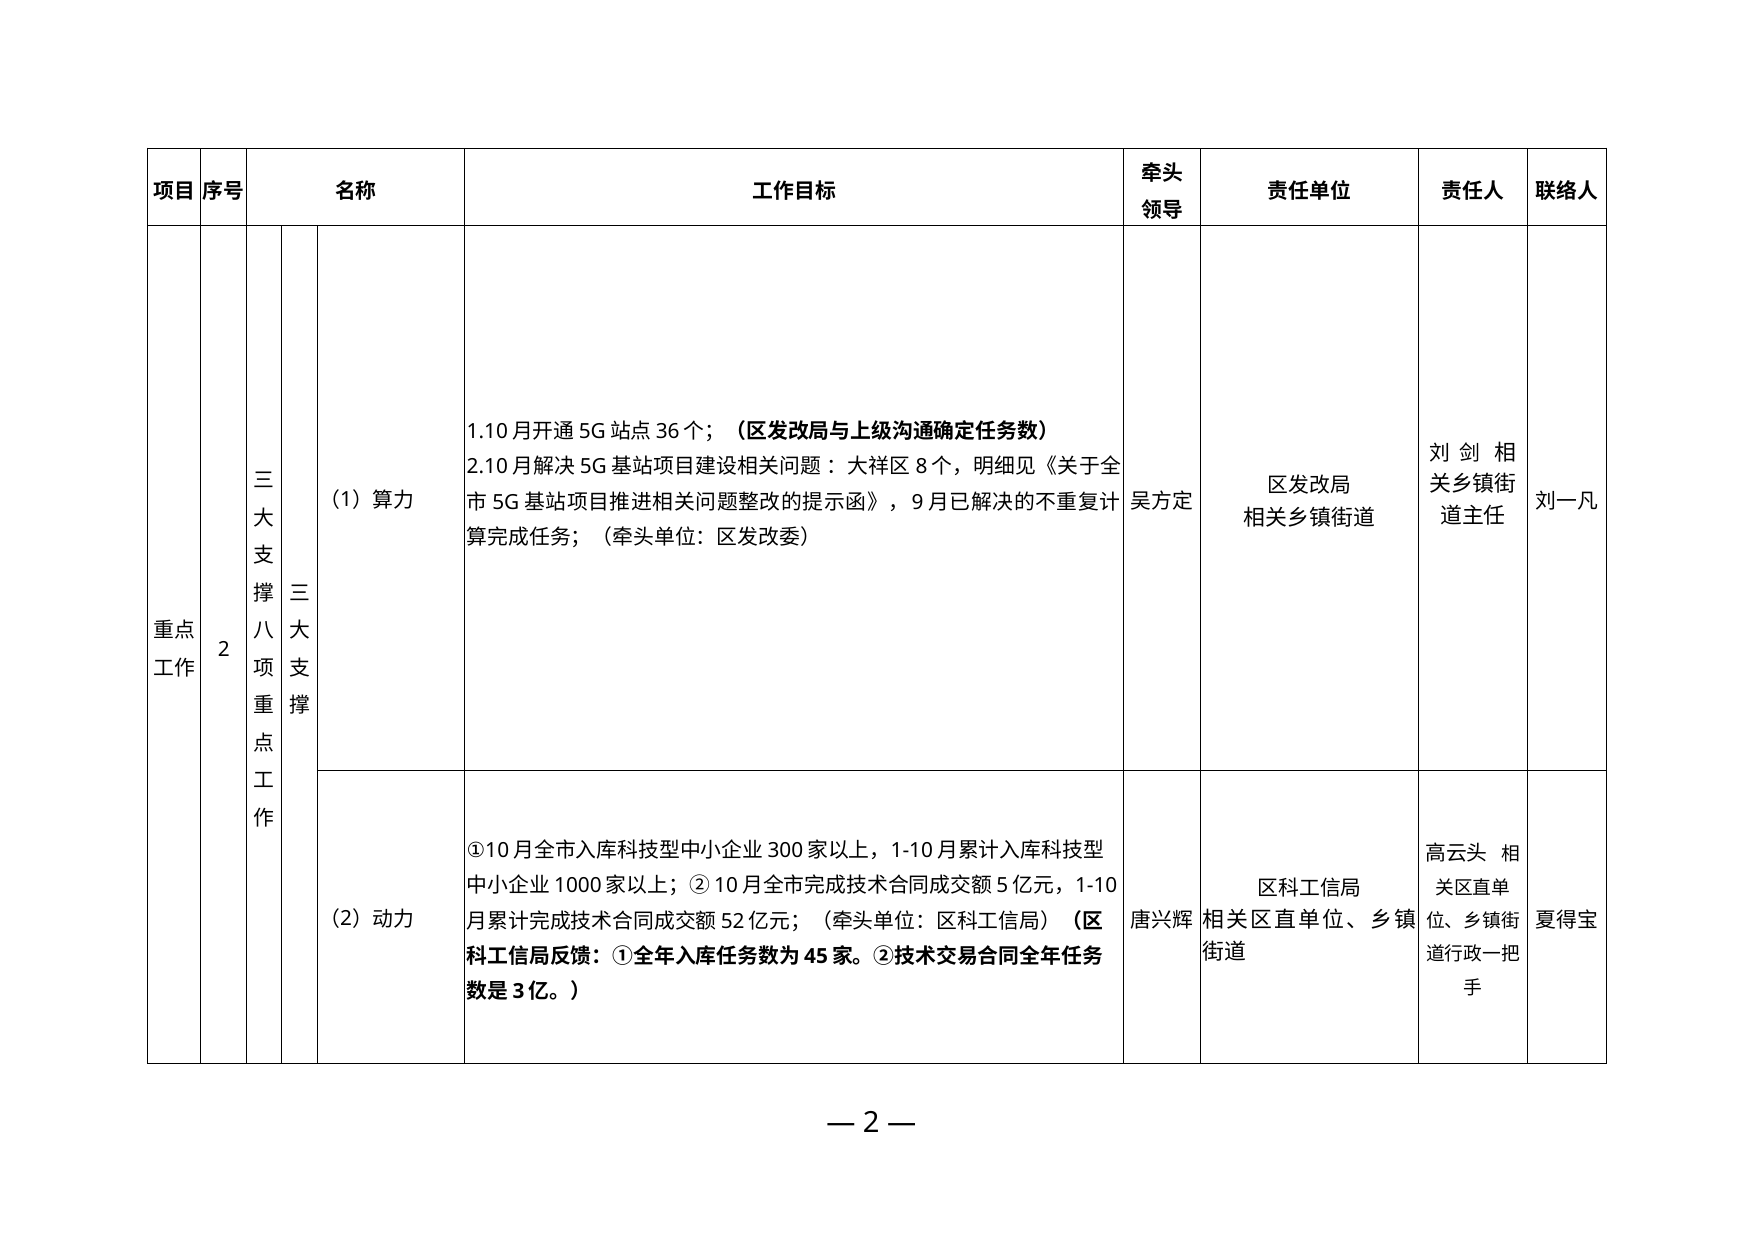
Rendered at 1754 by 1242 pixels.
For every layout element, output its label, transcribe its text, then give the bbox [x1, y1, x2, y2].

table_header 项目 [148, 149, 200, 225]
table_cell 三大支撑八项重点工作 [247, 226, 281, 1063]
table_cell （1）算力 [318, 226, 464, 769]
table_cell 三大支撑 [282, 226, 317, 1063]
table_cell 高云头 相关区直单位、乡镇街道行政一把手 [1419, 771, 1527, 1063]
table_cell 区科工信局 相关区直单位、乡镇街道 [1201, 771, 1418, 1063]
table_cell （2）动力 [318, 771, 464, 1063]
table_header 责任人 [1419, 149, 1527, 225]
table_cell 刘一凡 [1528, 226, 1606, 769]
table_header 名称 [247, 149, 464, 225]
table_cell 吴方定 [1124, 226, 1200, 769]
table_cell ①10月全市入库科技型中小企业300家以上，1-10月累计入库科技型中小企业1000家以上；②10月全市完成技术合同成交额5亿元，1-10月累计完成技术合同成交额52亿元；（牵头单位：区科工信局）（区科工信局反馈：①全年入库任务数为45家。②技术交易合同全年任务数是3亿。） [465, 771, 1123, 1063]
table_header 联络人 [1528, 149, 1606, 225]
table_cell 区发改局 相关乡镇街道 [1201, 226, 1418, 769]
table_header 工作目标 [465, 149, 1123, 225]
table_cell 夏得宝 [1528, 771, 1606, 1063]
table_cell 刘 剑 相关乡镇街道主任 [1419, 226, 1527, 769]
table_header 牵头 领导 [1124, 149, 1200, 225]
table_header 序号 [201, 149, 246, 225]
table_header 责任单位 [1201, 149, 1418, 225]
table_cell 2 [201, 226, 246, 1063]
table_cell 唐兴辉 [1124, 771, 1200, 1063]
table_cell 重点工作 [148, 226, 200, 1063]
table_cell 1.10月开通5G站点36个；（区发改局与上级沟通确定任务数） 2.10月解决5G基站项目建设相关问题 ：大祥区8个，明细见《关于全市5G基站项目推进相关问题整改的提示函》，9月已解决的不重复计算完成任务；（牵头单位：区发改委） [465, 226, 1123, 769]
